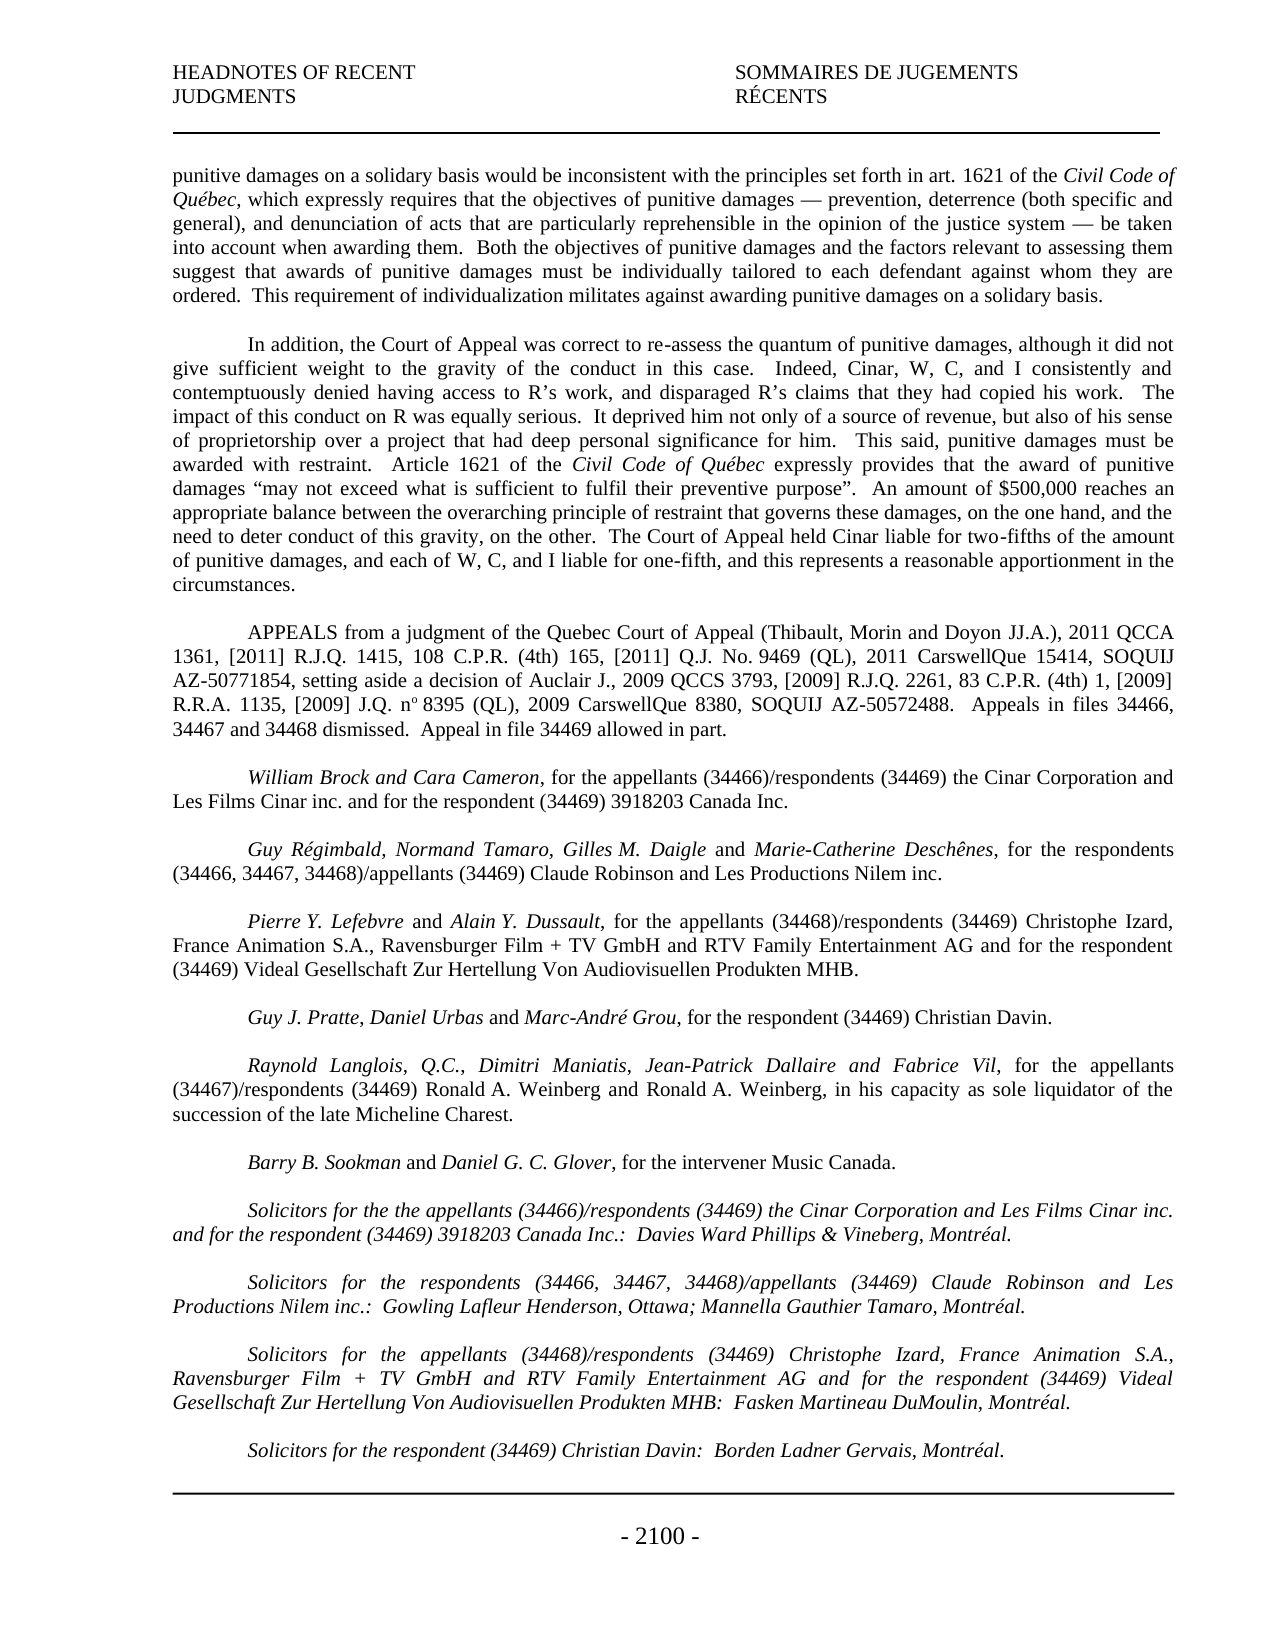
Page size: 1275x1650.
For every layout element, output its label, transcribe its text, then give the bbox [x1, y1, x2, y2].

text Solicitors for the appellants (34468)/respondents (34469) Christophe Izard, France Animation S.A., Ravensburger Film + TV GmbH and RTV Family Entertainment AG and for the respondent (34469) Videal Gesellschaft Zur Hertellung Von Audiovisuellen Produkten MHB: Fasken Martineau DuMoulin, Montréal. [172, 1342, 1174, 1414]
text Solicitors for the the appellants (34466)/respondents (34469) the Cinar Corporation and Les Films Cinar inc. and for the respondent (34469) 3918203 Canada Inc.: Davies Ward Phillips & Vineberg, Montréal. [172, 1198, 1174, 1246]
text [172, 163, 1174, 307]
text Pierre Y. Lefebvre and Alain Y. Dussault, for the appellants (34468)/respondents (34469) Christophe Izard, France Animation S.A., Ravensburger Film + TV GmbH and RTV Family Entertainment AG and for the respondent (34469) Videal Gesellschaft Zur Hertellung Von Audiovisuellen Produkten MHB. [172, 909, 1174, 981]
text Barry B. Sookman and Daniel G. C. Glover, for the intervener Music Canada. [172, 1149, 1174, 1174]
text Solicitors for the respondent (34469) Christian Davin: Borden Ladner Gervais, Montréal. [172, 1438, 1174, 1462]
text In addition, the Court of Appeal was correct to re-assess the quantum of punitive damages, although it did not give sufficient weight to the gravity of the conduct in this case. Indeed, Cinar, W, C, and I consistently and contemptuously denied having access to R’s work, and disparaged R’s claims that they had copied his work. The impact of this conduct on R was equally serious. It deprived him not only of a source of revenue, but also of his sense of proprietorship over a project that had deep personal significance for him. This said, punitive damages must be awarded with restraint. Article 1621 of the Civil Code of Québec expressly provides that the award of punitive damages “may not exceed what is sufficient to fulfil their preventive purpose”. An amount of $500,000 reaches an appropriate balance between the overarching principle of restraint that governs these damages, on the one hand, and the need to deter conduct of this gravity, on the other. The Court of Appeal held Cinar liable for two-fifths of the amount of punitive damages, and each of W, C, and I liable for one-fifth, and this represents a reasonable apportionment in the circumstances. [172, 331, 1174, 596]
text Guy J. Pratte, Daniel Urbas and Marc-André Grou, for the respondent (34469) Christian Davin. [172, 1005, 1174, 1029]
text Solicitors for the respondents (34466, 34467, 34468)/appellants (34469) Claude Robinson and Les Productions Nilem inc.: Gowling Lafleur Henderson, Ottawa; Mannella Gauthier Tamaro, Montréal. [172, 1270, 1174, 1318]
text Raynold Langlois, Q.C., Dimitri Maniatis, Jean-Patrick Dallaire and Fabrice Vil, for the appellants (34467)/respondents (34469) Ronald A. Weinberg and Ronald A. Weinberg, in his capacity as sole liquidator of the succession of the late Micheline Charest. [172, 1053, 1174, 1126]
text APPEALS from a judgment of the Quebec Court of Appeal (Thibault, Morin and Doyon JJ.A.), 2011 QCCA 1361, [2011] R.J.Q. 1415, 108 C.P.R. (4th) 165, [2011] Q.J. No. 9469 (QL), 2011 CarswellQue 15414, SOQUIJ AZ-50771854, setting aside a decision of Auclair J., 2009 QCCS 3793, [2009] R.J.Q. 2261, 83 C.P.R. (4th) 1, [2009] R.R.A. 1135, [2009] J.Q. no 8395 (QL), 2009 CarswellQue 8380, SOQUIJ AZ-50572488. Appeals in files 34466, 34467 and 34468 dismissed. Appeal in file 34469 allowed in part. [172, 620, 1174, 741]
text William Brock and Cara Cameron, for the appellants (34466)/respondents (34469) the Cinar Corporation and Les Films Cinar inc. and for the respondent (34469) 3918203 Canada Inc. [172, 764, 1174, 813]
text Guy Régimbald, Normand Tamaro, Gilles M. Daigle and Marie-Catherine Deschênes, for the respondents (34466, 34467, 34468)/appellants (34469) Claude Robinson and Les Productions Nilem inc. [172, 837, 1174, 885]
